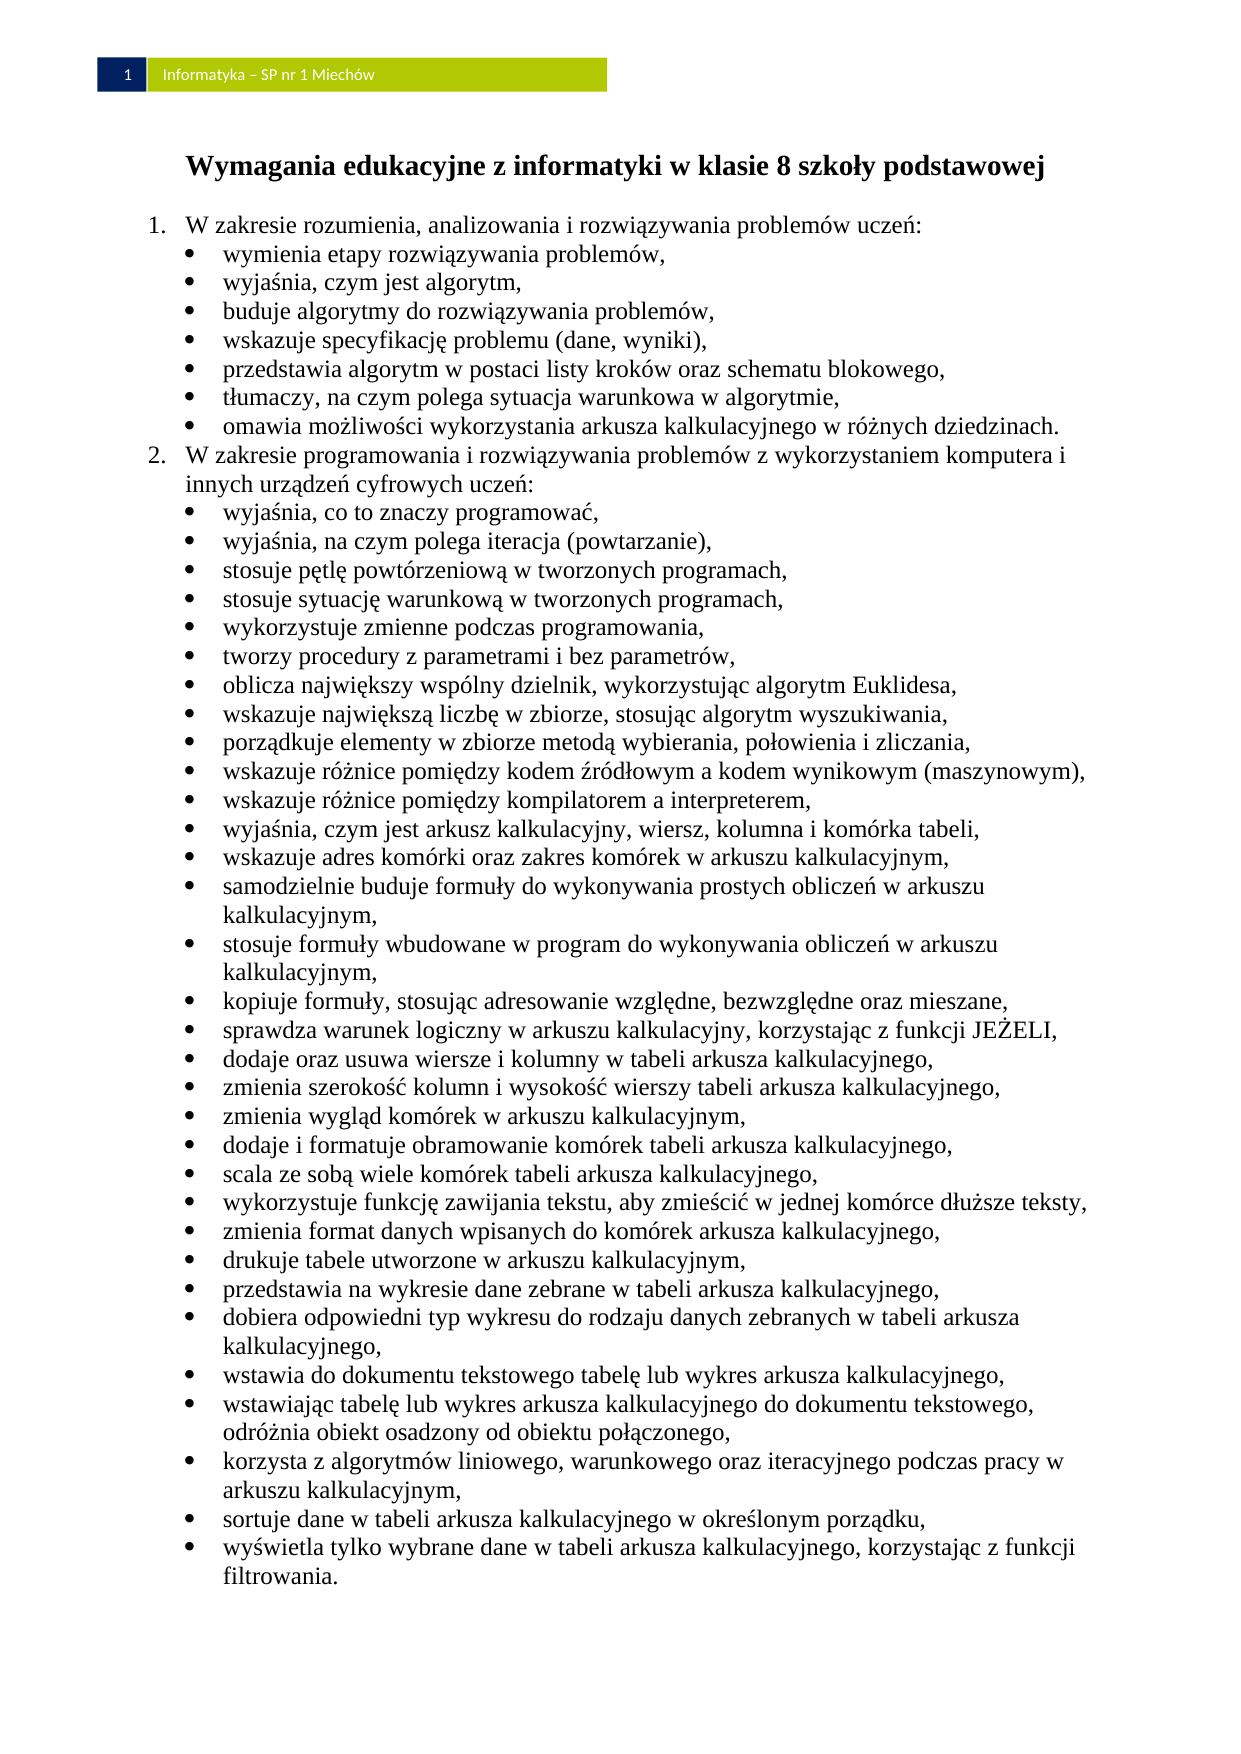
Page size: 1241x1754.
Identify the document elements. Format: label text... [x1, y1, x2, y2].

list wykorzystuje zmienne podczas programowania, [185, 612, 1093, 641]
list tworzy procedury z parametrami i bez parametrów, [185, 641, 1093, 670]
list stosuje formuły wbudowane w program do wykonywania obliczeń w arkuszu kalkulacyjnym, [185, 929, 1093, 986]
list wyjaśnia, na czym polega iteracja (powtarzanie), [185, 526, 1093, 555]
list oblicza największy wspólny dzielnik, wykorzystując algorytm Euklidesa, [185, 670, 1093, 699]
list dobiera odpowiedni typ wykresu do rodzaju danych zebranych w tabeli arkusza kalkulacyjnego, [185, 1302, 1093, 1360]
list W zakresie programowania i rozwiązywania problemów z wykorzystaniem komputera i innych urządzeń cyfrowych uczeń: [148, 440, 1093, 497]
list wyświetla tylko wybrane dane w tabeli arkusza kalkulacyjnego, korzystając z funkcji filtrowania. [185, 1532, 1093, 1590]
list porządkuje elementy w zbiorze metodą wybierania, połowienia i zliczania, [185, 727, 1093, 756]
list wykorzystuje funkcję zawijania tekstu, aby zmieścić w jednej komórce dłuższe teksty, [185, 1187, 1093, 1216]
list wstawia do dokumentu tekstowego tabelę lub wykres arkusza kalkulacyjnego, [185, 1360, 1093, 1389]
list dodaje i formatuje obramowanie komórek tabeli arkusza kalkulacyjnego, [185, 1130, 1093, 1159]
list zmienia format danych wpisanych do komórek arkusza kalkulacyjnego, [185, 1216, 1093, 1245]
list samodzielnie buduje formuły do wykonywania prostych obliczeń w arkuszu kalkulacyjnym, [185, 871, 1093, 929]
list stosuje pętlę powtórzeniową w tworzonych programach, [185, 555, 1093, 584]
list wskazuje adres komórki oraz zakres komórek w arkuszu kalkulacyjnym, [185, 842, 1093, 871]
list tłumaczy, na czym polega sytuacja warunkowa w algorytmie, [185, 382, 1093, 411]
list przedstawia na wykresie dane zebrane w tabeli arkusza kalkulacyjnego, [185, 1274, 1093, 1302]
list buduje algorytmy do rozwiązywania problemów, [185, 296, 1093, 325]
list kopiuje formuły, stosując adresowanie względne, bezwzględne oraz mieszane, [185, 986, 1093, 1015]
list wskazuje różnice pomiędzy kodem źródłowym a kodem wynikowym (maszynowym), [185, 756, 1093, 785]
list przedstawia algorytm w postaci listy kroków oraz schematu blokowego, [185, 354, 1093, 382]
list wstawiając tabelę lub wykres arkusza kalkulacyjnego do dokumentu tekstowego, odróżnia obiekt osadzony od obiektu połączonego, [185, 1389, 1093, 1446]
list scala ze sobą wiele komórek tabeli arkusza kalkulacyjnego, [185, 1159, 1093, 1187]
list stosuje sytuację warunkową w tworzonych programach, [185, 584, 1093, 612]
list wskazuje różnice pomiędzy kompilatorem a interpreterem, [185, 785, 1093, 814]
list omawia możliwości wykorzystania arkusza kalkulacyjnego w różnych dziedzinach. [185, 411, 1093, 440]
list wskazuje największą liczbę w zbiorze, stosując algorytm wyszukiwania, [185, 699, 1093, 727]
list wymienia etapy rozwiązywania problemów, [185, 239, 1093, 267]
list wyjaśnia, czym jest arkusz kalkulacyjny, wiersz, kolumna i komórka tabeli, [185, 814, 1093, 842]
list W zakresie rozumienia, analizowania i rozwiązywania problemów uczeń: [148, 210, 1093, 239]
list wskazuje specyfikację problemu (dane, wyniki), [185, 325, 1093, 354]
list Wymagania edukacyjne z informatyki w klasie 8 szkoły podstawowej [185, 148, 1093, 181]
list drukuje tabele utworzone w arkuszu kalkulacyjnym, [185, 1245, 1093, 1274]
list wyjaśnia, co to znaczy programować, [185, 497, 1093, 526]
list sprawdza warunek logiczny w arkuszu kalkulacyjny, korzystając z funkcji JEŻELI, [185, 1015, 1093, 1044]
list zmienia wygląd komórek w arkuszu kalkulacyjnym, [185, 1101, 1093, 1130]
list wyjaśnia, czym jest algorytm, [185, 267, 1093, 296]
list korzysta z algorytmów liniowego, warunkowego oraz iteracyjnego podczas pracy w arkuszu kalkulacyjnym, [185, 1446, 1093, 1504]
list zmienia szerokość kolumn i wysokość wierszy tabeli arkusza kalkulacyjnego, [185, 1072, 1093, 1101]
list sortuje dane w tabeli arkusza kalkulacyjnego w określonym porządku, [185, 1504, 1093, 1532]
list dodaje oraz usuwa wiersze i kolumny w tabeli arkusza kalkulacyjnego, [185, 1044, 1093, 1072]
